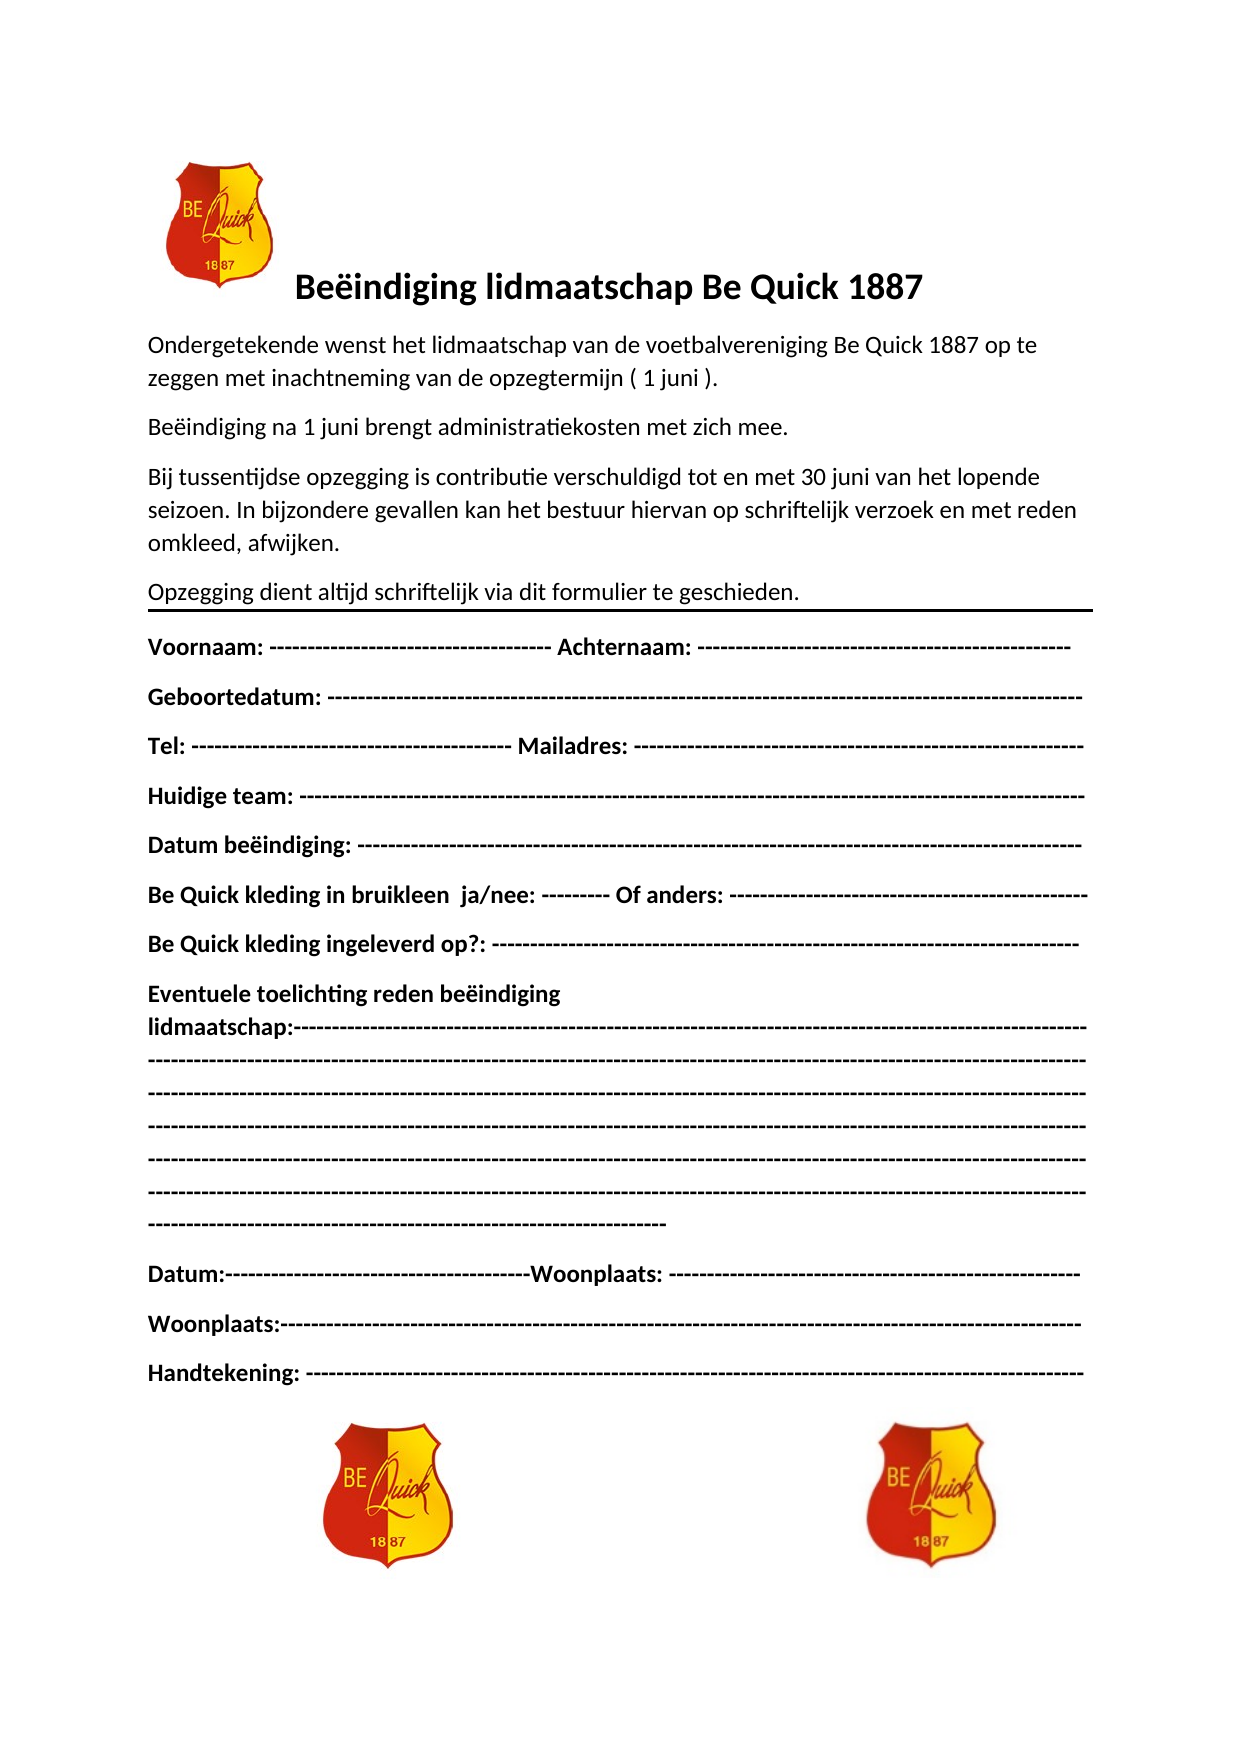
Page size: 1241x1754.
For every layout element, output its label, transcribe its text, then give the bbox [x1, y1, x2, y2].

text Ondergetekende wenst het lidmaatschap van de voetbalvereniging Be Quick 1887 op te zeggen met inachtneming van de opzegtermijn ( 1 juni ). [148, 329, 1093, 392]
text Eventuele toelichting reden beëindiging lidmaatschap:------------------------------------------------------------------------------------------------------------------------------------------------------------------------------------------------------------------------------------------------------------------------------------------------------------------------------------------------------------------------------------------------------------------------------------------------------------------------------------------------------------------------------------------------------------------------------------------------------------------------------------------------------------------------------------------------------------------------------------------------------------------------------------------------------------------- [148, 978, 1093, 1239]
text Woonplaats:--------------------------------------------------------------------------------------------------------- [148, 1308, 1093, 1338]
picture [844, 1407, 1023, 1582]
text Bij tussentijdse opzegging is contributie verschuldigd tot en met 30 juni van het lopende seizoen. In bijzondere gevallen kan het bestuur hiervan op schriftelijk verzoek en met reden omkleed, afwijken. [148, 461, 1093, 557]
text Be Quick kleding in bruikleen ja/nee: --------- Of anders: ----------------------------------------------- [148, 879, 1093, 909]
text Be Quick kleding ingeleverd op?: ----------------------------------------------------------------------------- [148, 929, 1093, 959]
text Beëindiging na 1 juni brengt administratiekosten met zich mee. [148, 411, 1093, 442]
text Tel: ------------------------------------------ Mailadres: ----------------------------------------------------------- [148, 730, 1093, 761]
text Voornaam: ------------------------------------- Achternaam: ------------------------------------------------- [148, 631, 1093, 662]
text Datum beëindiging: ----------------------------------------------------------------------------------------------- [148, 829, 1093, 860]
text Handtekening: ------------------------------------------------------------------------------------------------------ [148, 1357, 1093, 1388]
text Geboortedatum: --------------------------------------------------------------------------------------------------- [148, 681, 1093, 711]
text Beëindiging lidmaatschap Be Quick 1887 [148, 148, 1093, 308]
picture [300, 1407, 480, 1582]
text Datum:----------------------------------------Woonplaats: ------------------------------------------------------ [148, 1258, 1093, 1289]
picture [147, 147, 295, 300]
text Opzegging dient altijd schriftelijk via dit formulier te geschieden. [148, 576, 1093, 609]
text Huidige team: ------------------------------------------------------------------------------------------------------- [148, 780, 1093, 810]
